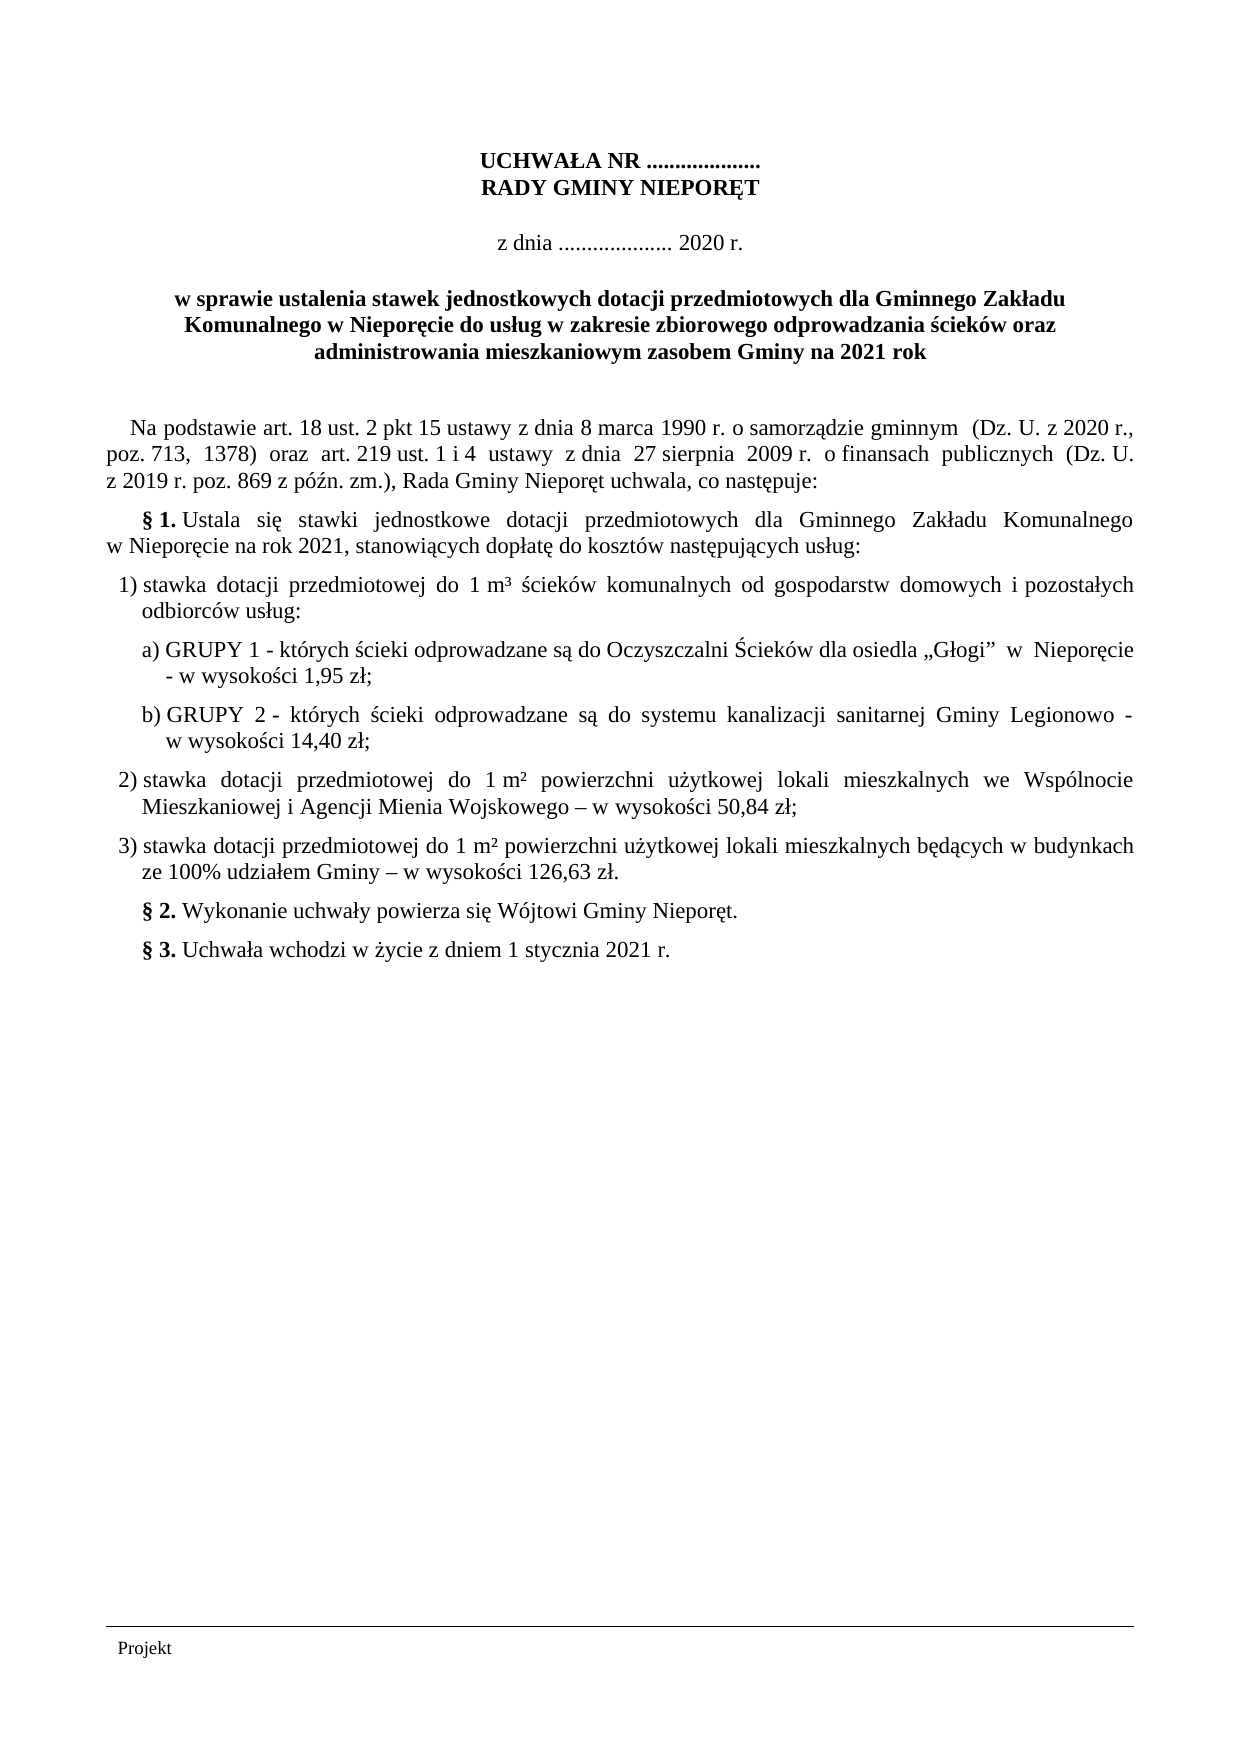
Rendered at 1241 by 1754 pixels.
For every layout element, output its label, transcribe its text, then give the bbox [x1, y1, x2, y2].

text b) GRUPY 2 - których ścieki odprowadzane są do systemu kanalizacji sanitarnej Gminy Legionowo - w wysokości 14,40 zł; [142, 701, 1134, 754]
text § 2. Wykonanie uchwały powierza się Wójtowi Gminy Nieporęt. [106, 897, 1134, 923]
text z dnia .................... 2020 r. [106, 229, 1134, 256]
text Na podstawie art. 18 ust. 2 pkt 15 ustawy z dnia 8 marca 1990 r. o samorządzie gminnym (Dz. U. z 2020 r., poz. 713, 1378) oraz art. 219 ust. 1 i 4 ustawy z dnia 27 sierpnia 2009 r. o finansach publicznych (Dz. U. z 2019 r. poz. 869 z późn. zm.), Rada Gminy Nieporęt uchwala, co następuje: [106, 414, 1134, 493]
text 3) stawka dotacji przedmiotowej do 1 m² powierzchni użytkowej lokali mieszkalnych będących w budynkach ze 100% udziałem Gminy – w wysokości 126,63 zł. [118, 832, 1134, 884]
text 2) stawka dotacji przedmiotowej do 1 m² powierzchni użytkowej lokali mieszkalnych we Wspólnocie Mieszkaniowej i Agencji Mienia Wojskowego – w wysokości 50,84 zł; [118, 766, 1134, 819]
text Uchwała Nr .................... Rady Gminy Nieporęt [106, 148, 1134, 200]
text 1) stawka dotacji przedmiotowej do 1 m³ ścieków komunalnych od gospodarstw domowych i pozostałych odbiorców usług: [118, 571, 1134, 623]
text a) GRUPY 1 - których ścieki odprowadzane są do Oczyszczalni Ścieków dla osiedla „Głogi” w Nieporęcie - w wysokości 1,95 zł; [142, 636, 1134, 689]
text § 1. Ustala się stawki jednostkowe dotacji przedmiotowych dla Gminnego Zakładu Komunalnego w Nieporęcie na rok 2021, stanowiących dopłatę do kosztów następujących usług: [106, 506, 1134, 558]
text w sprawie ustalenia stawek jednostkowych dotacji przedmiotowych dla Gminnego Zakładu Komunalnego w Nieporęcie do usług w zakresie zbiorowego odprowadzania ścieków oraz administrowania mieszkaniowym zasobem Gminy na 2021 rok [106, 285, 1134, 364]
text § 3. Uchwała wchodzi w życie z dniem 1 stycznia 2021 r. [106, 936, 1134, 962]
